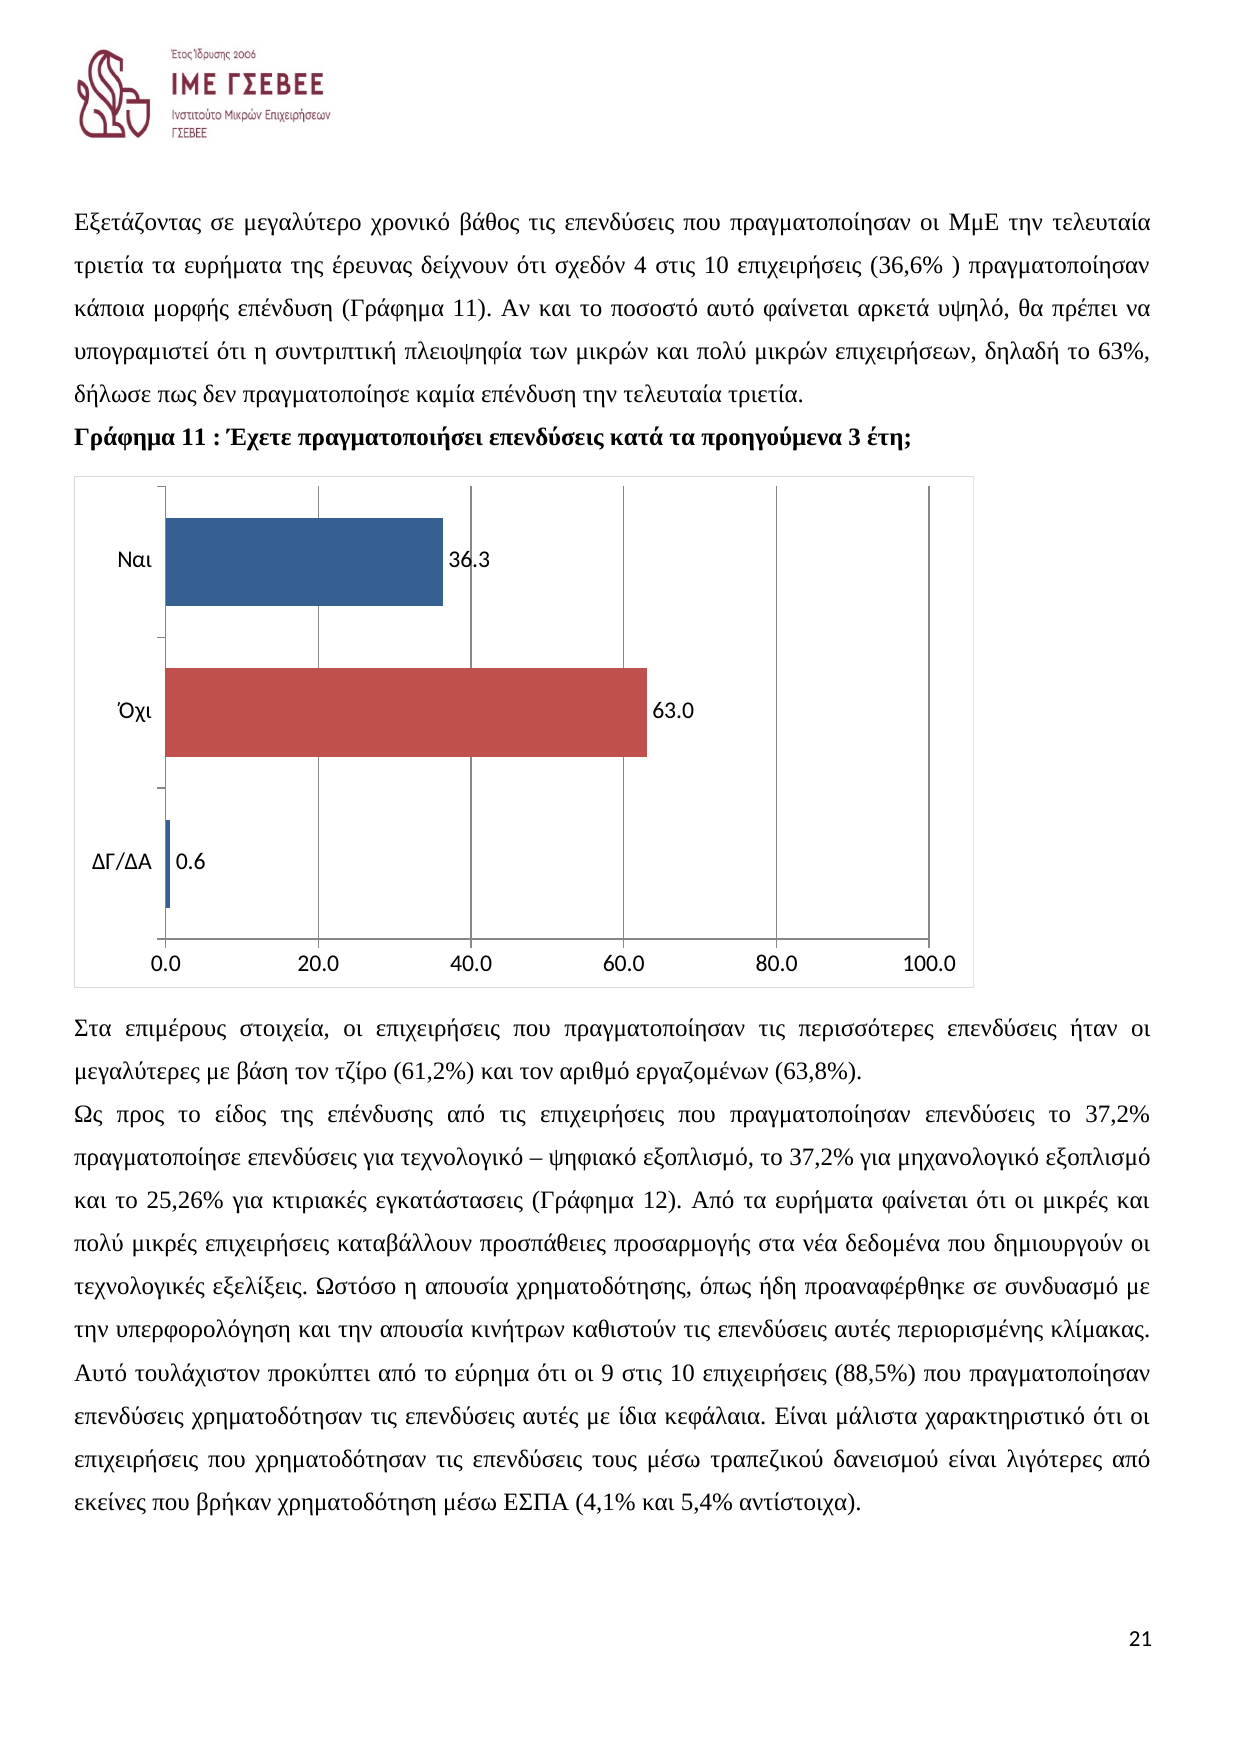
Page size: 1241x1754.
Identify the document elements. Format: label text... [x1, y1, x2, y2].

text Ως προς το είδος της επένδυσης από τις επιχειρήσεις που πραγματοποίησαν επενδύσεις το 37,2% πραγματοποίησε επενδύσεις για τεχνολογικό – ψηφιακό εξοπλισμό, το 37,2% για μηχανολογικό εξοπλισμό και το 25,26% για κτιριακές εγκατάστασεις (Γράφημα 12). Από τα ευρήματα φαίνεται ότι οι μικρές και πολύ μικρές επιχειρήσεις καταβάλλουν προσπάθειες προσαρμογής στα νέα δεδομένα που δημιουργούν οι τεχνολογικές εξελίξεις. Ωστόσο η απουσία χρηματοδότησης, όπως ήδη προαναφέρθηκε σε συνδυασμό με την υπερφορολόγηση και την απουσία κινήτρων καθιστούν τις επενδύσεις αυτές περιορισμένης κλίμακας. Αυτό τουλάχιστον προκύπτει από το εύρημα ότι οι 9 στις 10 επιχειρήσεις (88,5%) που πραγματοποίησαν επενδύσεις χρηματοδότησαν τις επενδύσεις αυτές με ίδια κεφάλαια. Είναι μάλιστα χαρακτηριστικό ότι οι επιχειρήσεις που χρηματοδότησαν τις επενδύσεις τους μέσω τραπεζικού δανεισμού είναι λιγότερες από εκείνες που βρήκαν χρηματοδότηση μέσω ΕΣΠΑ (4,1% και 5,4% αντίστοιχα). [74, 1099, 1152, 1516]
text Στα επιμέρους στοιχεία, οι επιχειρήσεις που πραγματοποίησαν τις περισσότερες επενδύσεις ήταν οι μεγαλύτερες με βάση τον τζίρο (61,2%) και τον αριθμό εργαζομένων (63,8%). [74, 1013, 1152, 1084]
picture [73, 44, 333, 142]
text Εξετάζοντας σε μεγαλύτερο χρονικό βάθος τις επενδύσεις που πραγματοποίησαν οι ΜμΕ την τελευταία τριετία τα ευρήματα της έρευνας δείχνουν ότι σχεδόν 4 στις 10 επιχειρήσεις (36,6% ) πραγματοποίησαν κάποια μορφής επένδυση (Γράφημα 11). Αν και το ποσοστό αυτό φαίνεται αρκετά υψηλό, θα πρέπει να υπογραμιστεί ότι η συντριπτική πλειοψηφία των μικρών και πολύ μικρών επιχειρήσεων, δηλαδή το 63%, δήλωσε πως δεν πραγματοποίησε καμία επένδυση την τελευταία τριετία. [74, 207, 1152, 408]
text Γράφημα 11 : Έχετε πραγματοποιήσει επενδύσεις κατά τα προηγούμενα 3 έτη; [74, 422, 1152, 451]
